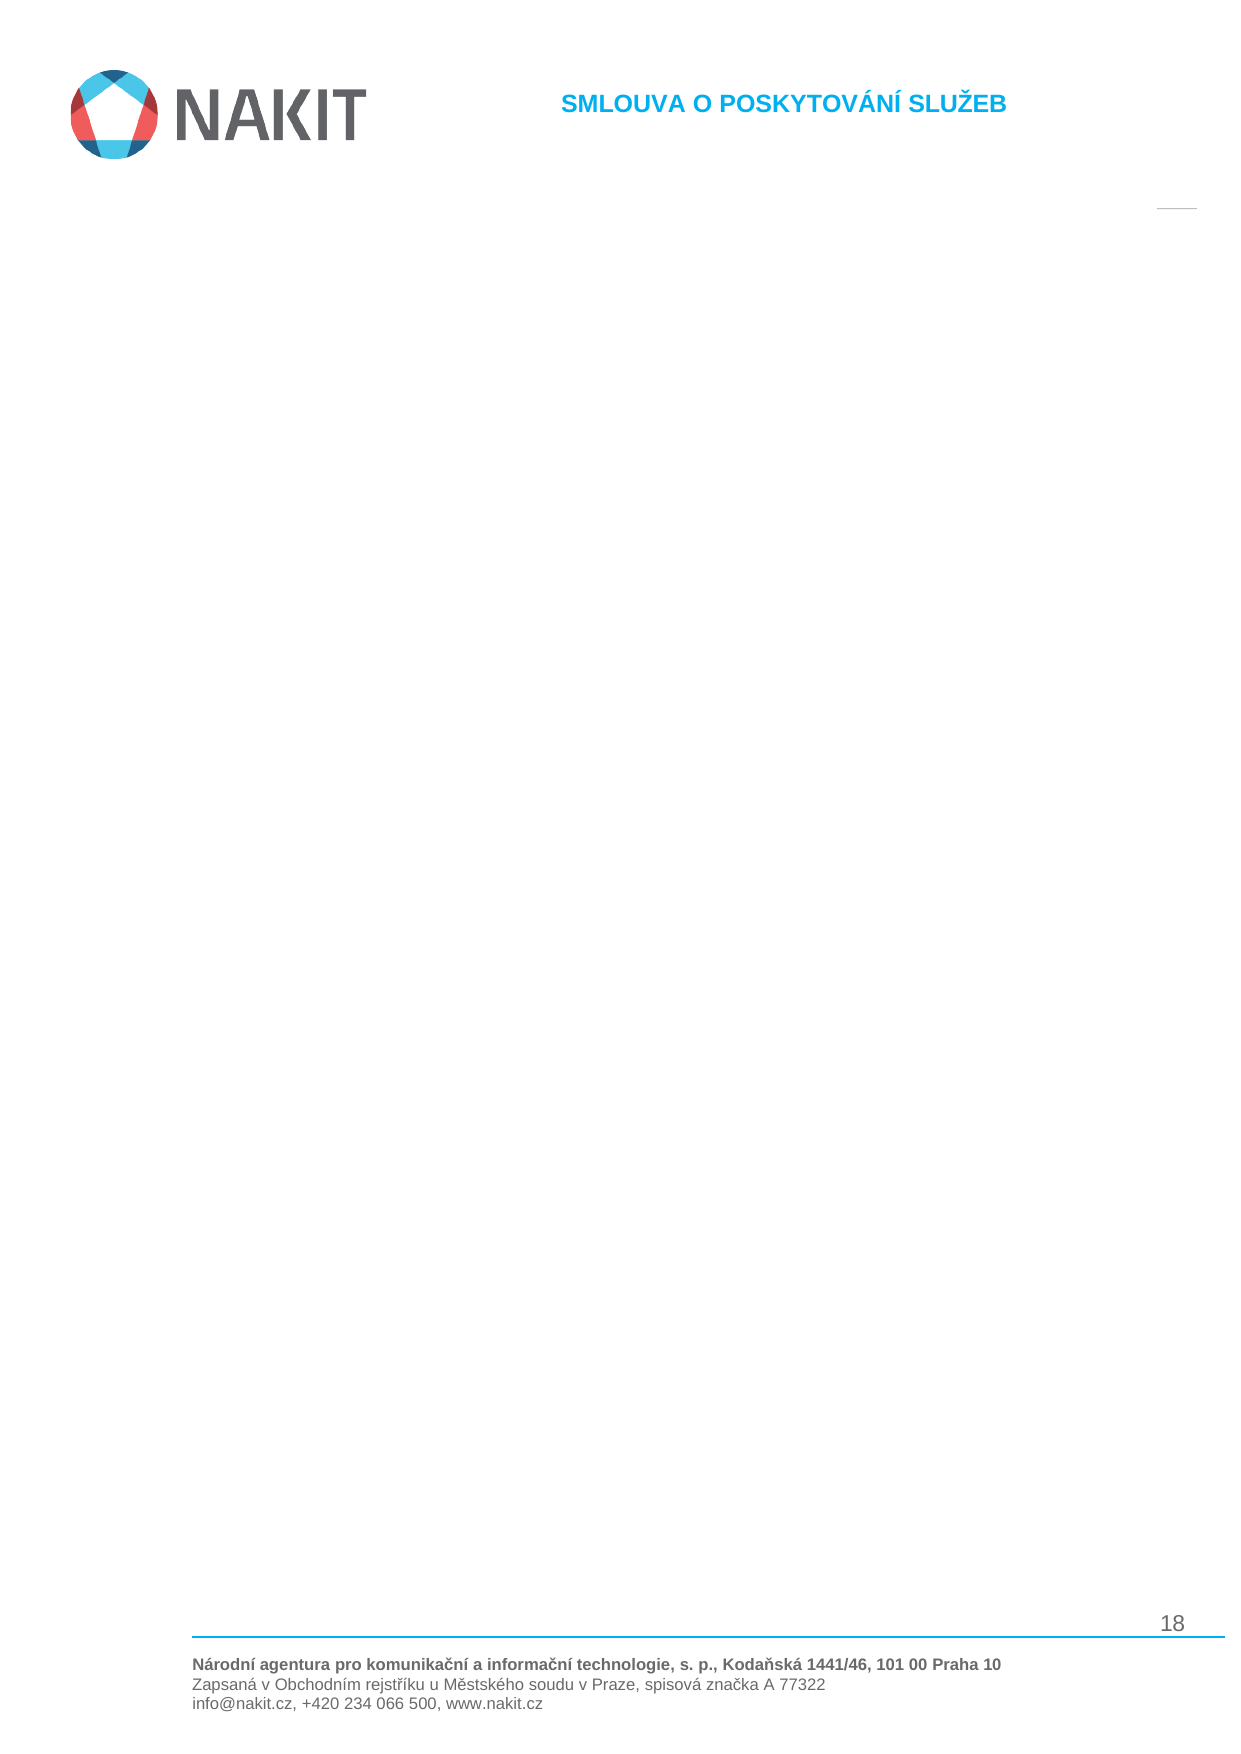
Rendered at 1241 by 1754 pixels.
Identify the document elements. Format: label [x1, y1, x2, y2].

picture [70, 70, 367, 159]
